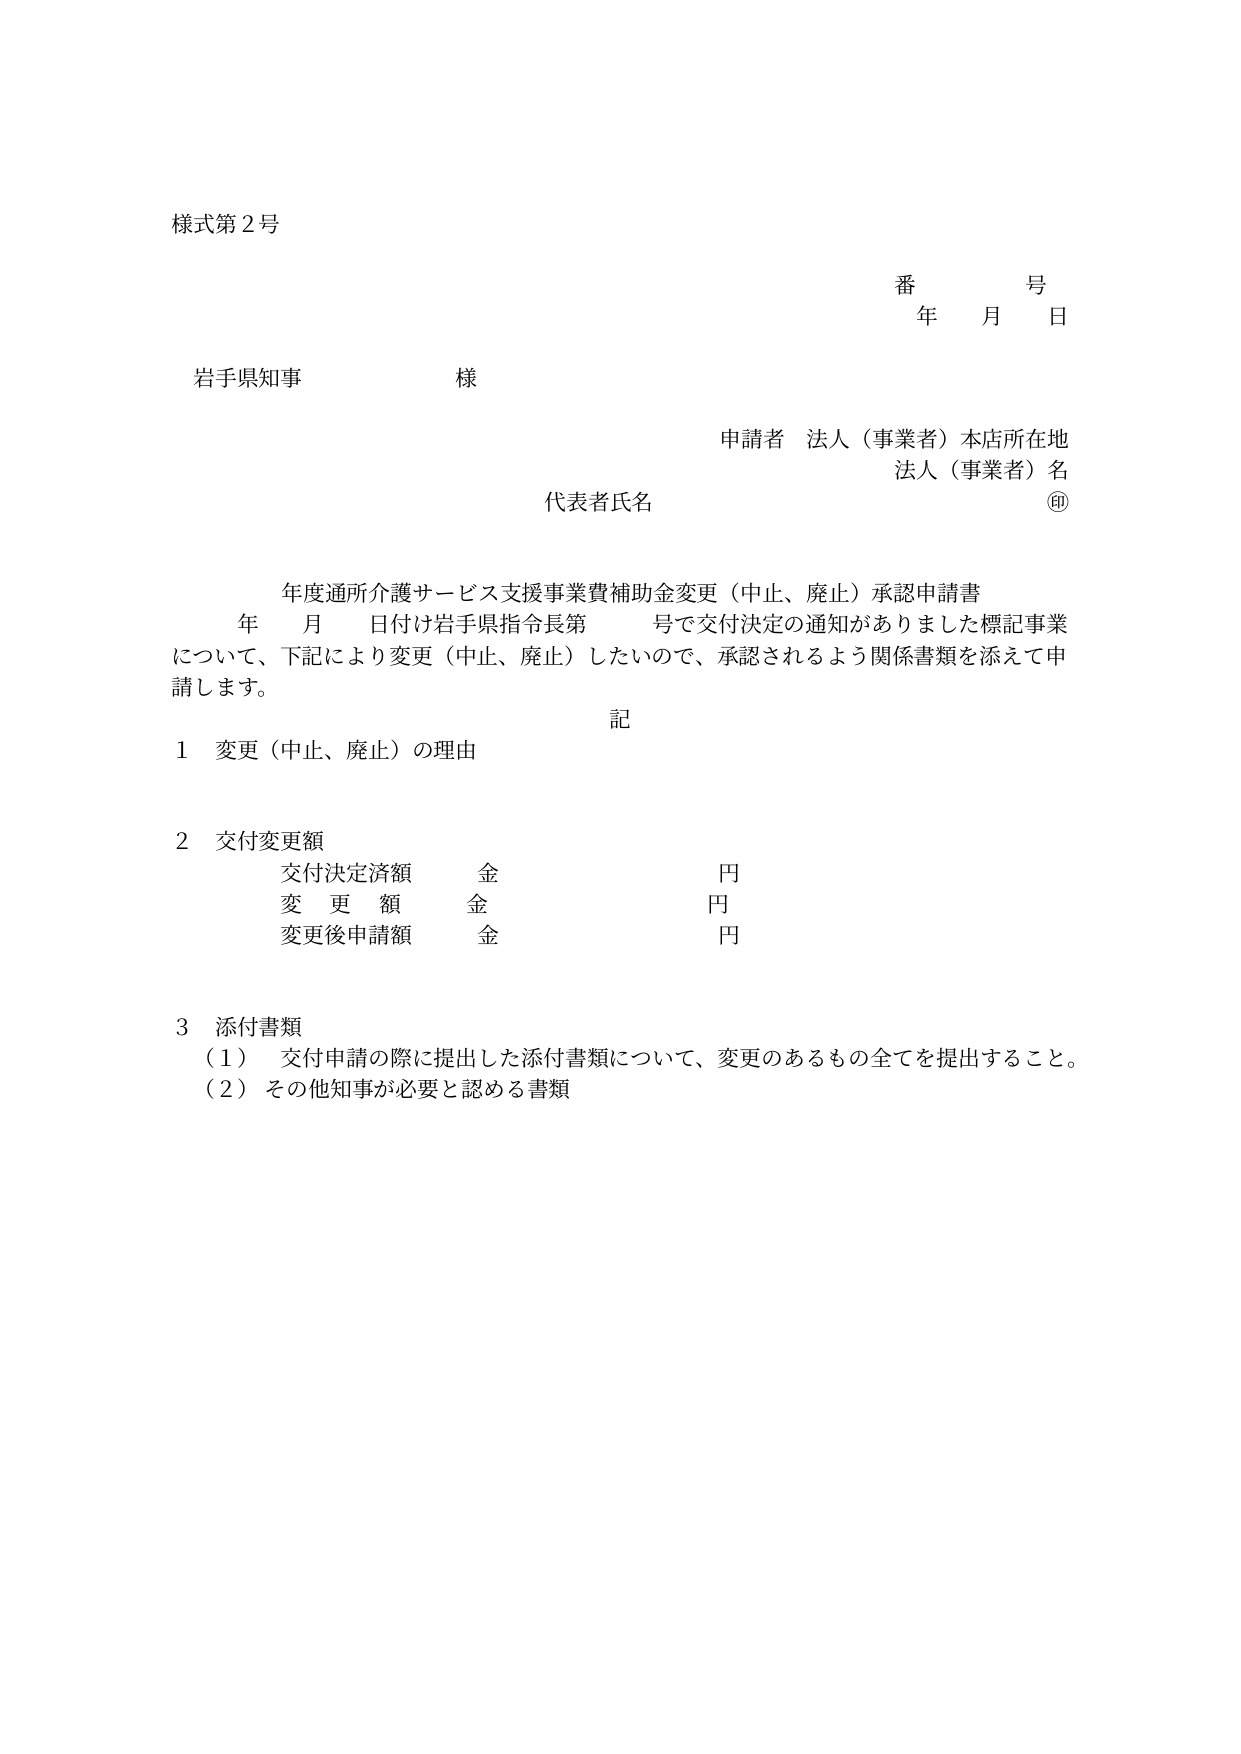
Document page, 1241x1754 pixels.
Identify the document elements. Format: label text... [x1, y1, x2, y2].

text （１） 交付申請の際に提出した添付書類について、変更のあるもの全てを提出すること。 [171, 1041, 1069, 1073]
text 年度通所介護サービス支援事業費補助金変更（中止、廃止）承認申請書 [171, 576, 1069, 607]
text 年 月 日付け岩手県指令長第 号で交付決定の通知がありました標記事業について、下記により変更（中止、廃止）したいので、承認されるよう関係書類を添えて申請します。 [171, 607, 1069, 702]
text １ 変更（中止、廃止）の理由 [171, 733, 1069, 765]
text 交付決定済額 金 円 [171, 856, 1069, 887]
text 代表者氏名 ㊞ [171, 485, 1069, 516]
text ２ 交付変更額 [171, 824, 1069, 856]
text 申請者 法人（事業者）本店所在地 [171, 422, 1069, 453]
text 法人（事業者）名 [171, 453, 1069, 485]
text （２） その他知事が必要と認める書類 [171, 1073, 1069, 1104]
text 変 更 額 金 円 [171, 887, 1069, 919]
text 岩手県知事 様 [171, 361, 1069, 392]
text 年 月 日 [171, 299, 1069, 331]
text 様式第２号 [171, 207, 1069, 238]
text 番 号 [171, 268, 1047, 299]
text ３ 添付書類 [171, 1010, 1069, 1041]
subtitle 記 [171, 702, 1069, 733]
text 変更後申請額 金 円 [171, 919, 1069, 950]
